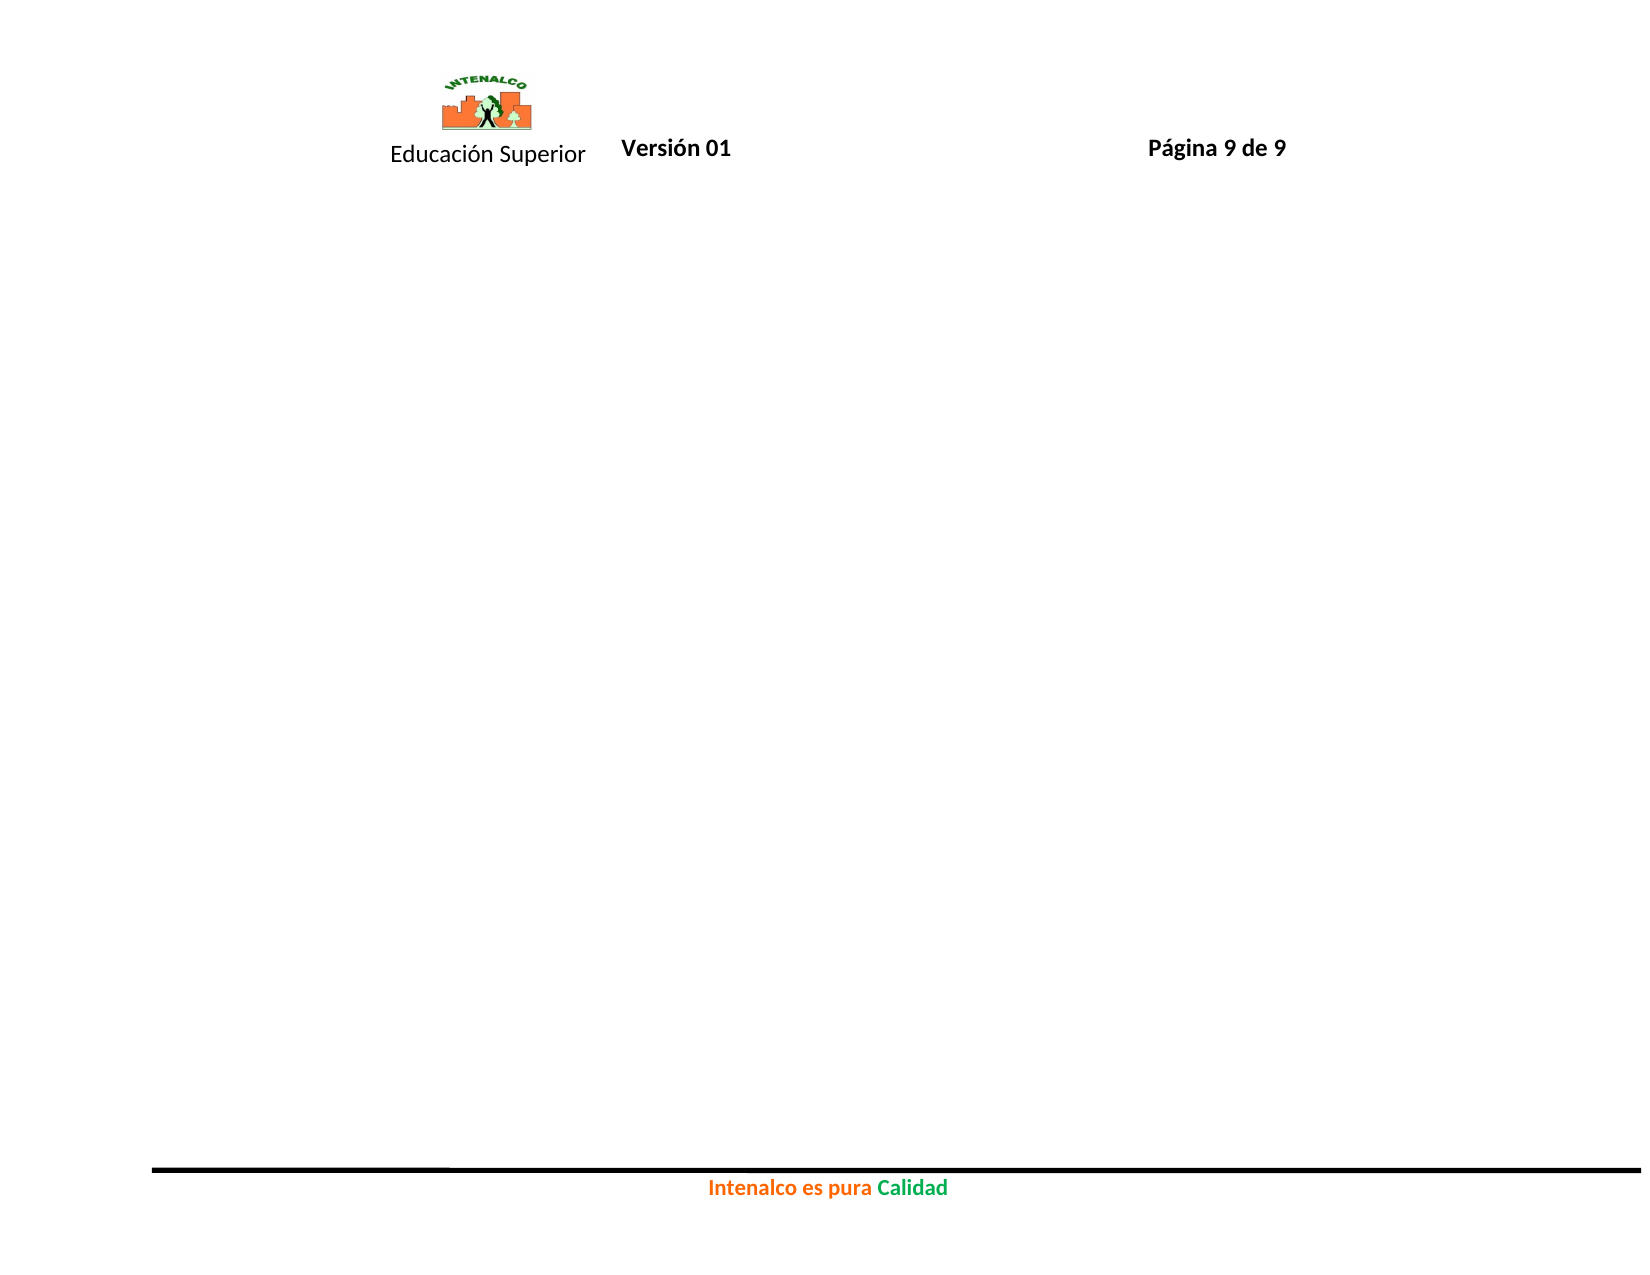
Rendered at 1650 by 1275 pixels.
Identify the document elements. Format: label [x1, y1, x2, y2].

picture [441, 73, 535, 130]
